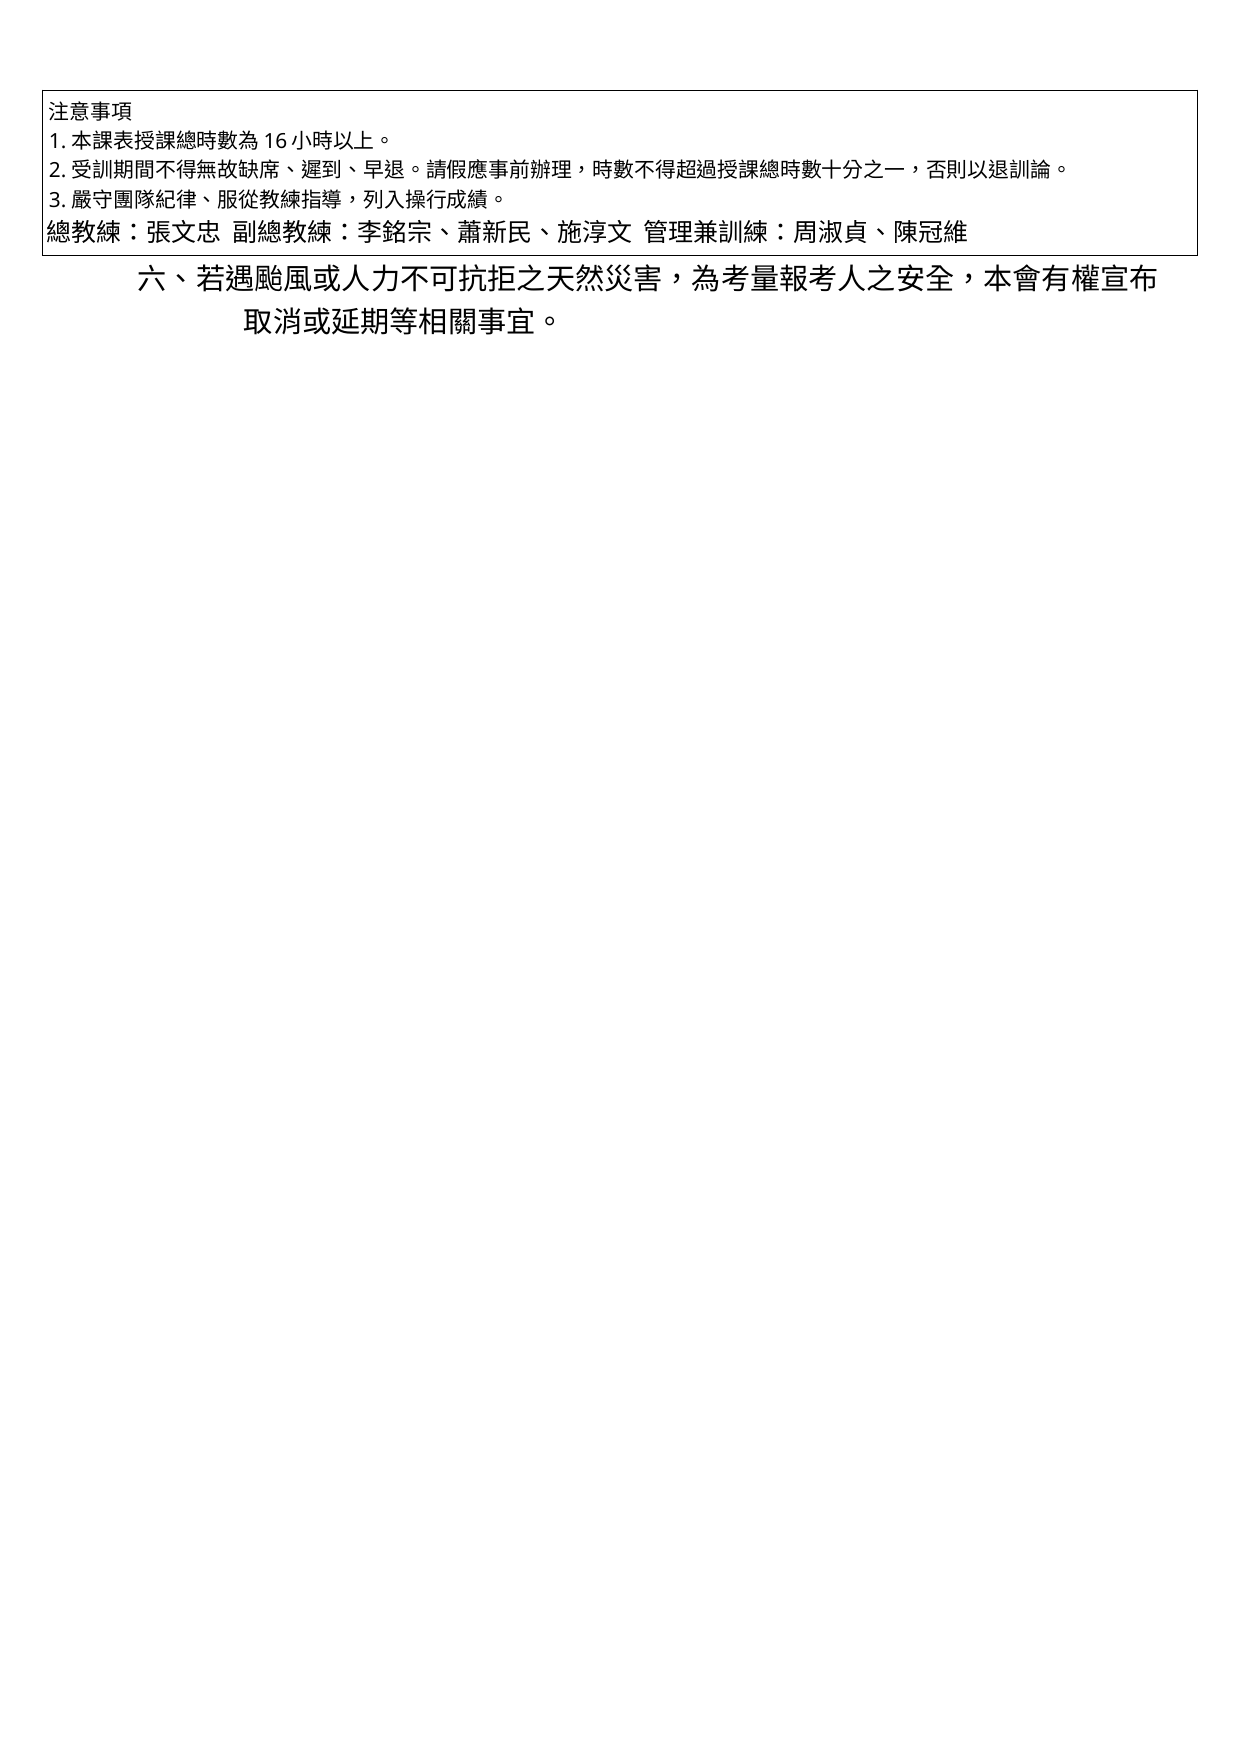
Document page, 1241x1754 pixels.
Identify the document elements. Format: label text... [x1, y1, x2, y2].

table_cell 注意事項 本課表授課總時數為16小時以上。 受訓期間不得無故缺席、遲到、早退。請假應事前辦理，時數不得超過授課總時數十分之一，否則以退訓論。 嚴守團隊紀律、服從教練指導，列入操行成績。 總教練：張文忠 副總教練：李銘宗、蕭新民、施淳文 管理兼訓練：周淑貞、陳冠維 [43, 91, 1197, 255]
text 六、若遇颱風或人力不可抗拒之天然災害，為考量報考人之安全，本會有權宣布取消或延期等相關事宜。 [104, 256, 1165, 376]
